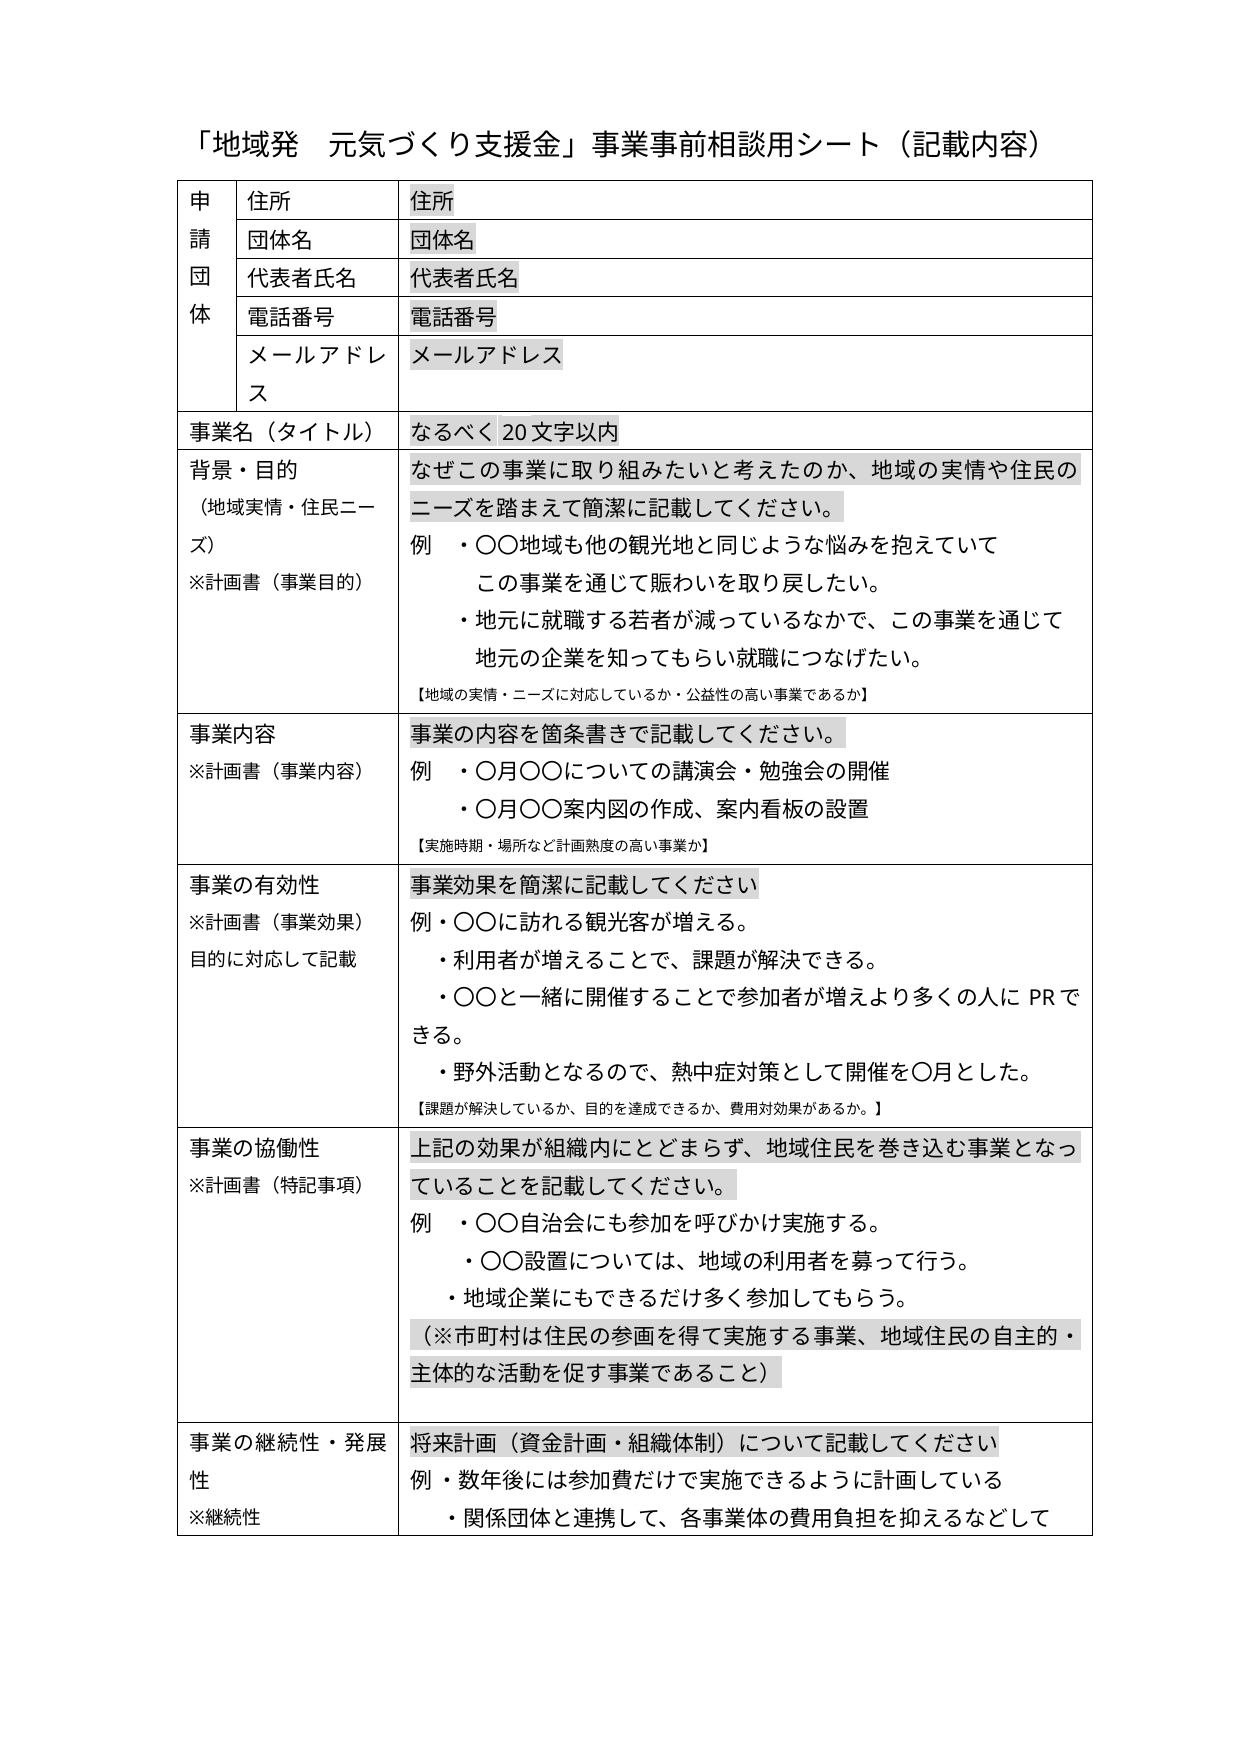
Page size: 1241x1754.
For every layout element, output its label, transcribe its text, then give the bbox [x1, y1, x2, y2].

table_cell 電話番号 [399, 297, 1092, 334]
table_cell メールアドレス [237, 336, 398, 411]
table_cell 事業効果を簡潔に記載してください 例・〇〇に訪れる観光客が増える。 ・利用者が増えることで、課題が解決できる。 ・〇〇と一緒に開催することで参加者が増えより多くの人にPRできる。 ・野外活動となるので、熱中症対策として開催を〇月とした。 【課題が解決しているか、目的を達成できるか、費用対効果があるか。】 [399, 865, 1092, 1127]
table_cell 電話番号 [237, 297, 398, 334]
table_header 申請団体 [178, 181, 236, 411]
table_cell 団体名 [399, 220, 1092, 257]
table_cell なるべく20文字以内 [399, 412, 1092, 449]
table_cell なぜこの事業に取り組みたいと考えたのか、地域の実情や住民のニーズを踏まえて簡潔に記載してください。 例 ・〇〇地域も他の観光地と同じような悩みを抱えていて この事業を通じて賑わいを取り戻したい。 ・地元に就職する若者が減っているなかで、この事業を通じて 地元の企業を知ってもらい就職につなげたい。 【地域の実情・ニーズに対応しているか・公益性の高い事業であるか】 [399, 450, 1092, 713]
table_cell 事業の協働性 ※計画書（特記事項） [178, 1128, 398, 1422]
table_cell 代表者氏名 [399, 259, 1092, 296]
table_header 住所 [399, 181, 1092, 219]
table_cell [399, 1423, 1092, 1535]
table_header 住所 [237, 181, 398, 219]
text 「地域発 元気づくり支援金」事業事前相談用シート（記載内容） [177, 105, 1063, 180]
table_cell 事業の有効性 ※計画書（事業効果） 目的に対応して記載 [178, 865, 398, 1127]
table_cell 団体名 [237, 220, 398, 257]
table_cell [178, 1423, 398, 1535]
table_cell 上記の効果が組織内にとどまらず、地域住民を巻き込む事業となっていることを記載してください。 例 ・〇〇自治会にも参加を呼びかけ実施する。 ・〇〇設置については、地域の利用者を募って行う。 ・地域企業にもできるだけ多く参加してもらう。 （※市町村は住民の参画を得て実施する事業、地域住民の自主的・主体的な活動を促す事業であること） [399, 1128, 1092, 1422]
table_cell メールアドレス [399, 336, 1092, 411]
table_cell 事業名（タイトル） [178, 412, 398, 449]
table_cell 事業内容 ※計画書（事業内容） [178, 714, 398, 864]
table_cell 背景・目的 （地域実情・住民ニーズ） ※計画書（事業目的） [178, 450, 398, 713]
table_cell 代表者氏名 [237, 259, 398, 296]
table_cell 事業の内容を箇条書きで記載してください。 例 ・〇月〇〇についての講演会・勉強会の開催 ・〇月〇〇案内図の作成、案内看板の設置 【実施時期・場所など計画熟度の高い事業か】 [399, 714, 1092, 864]
